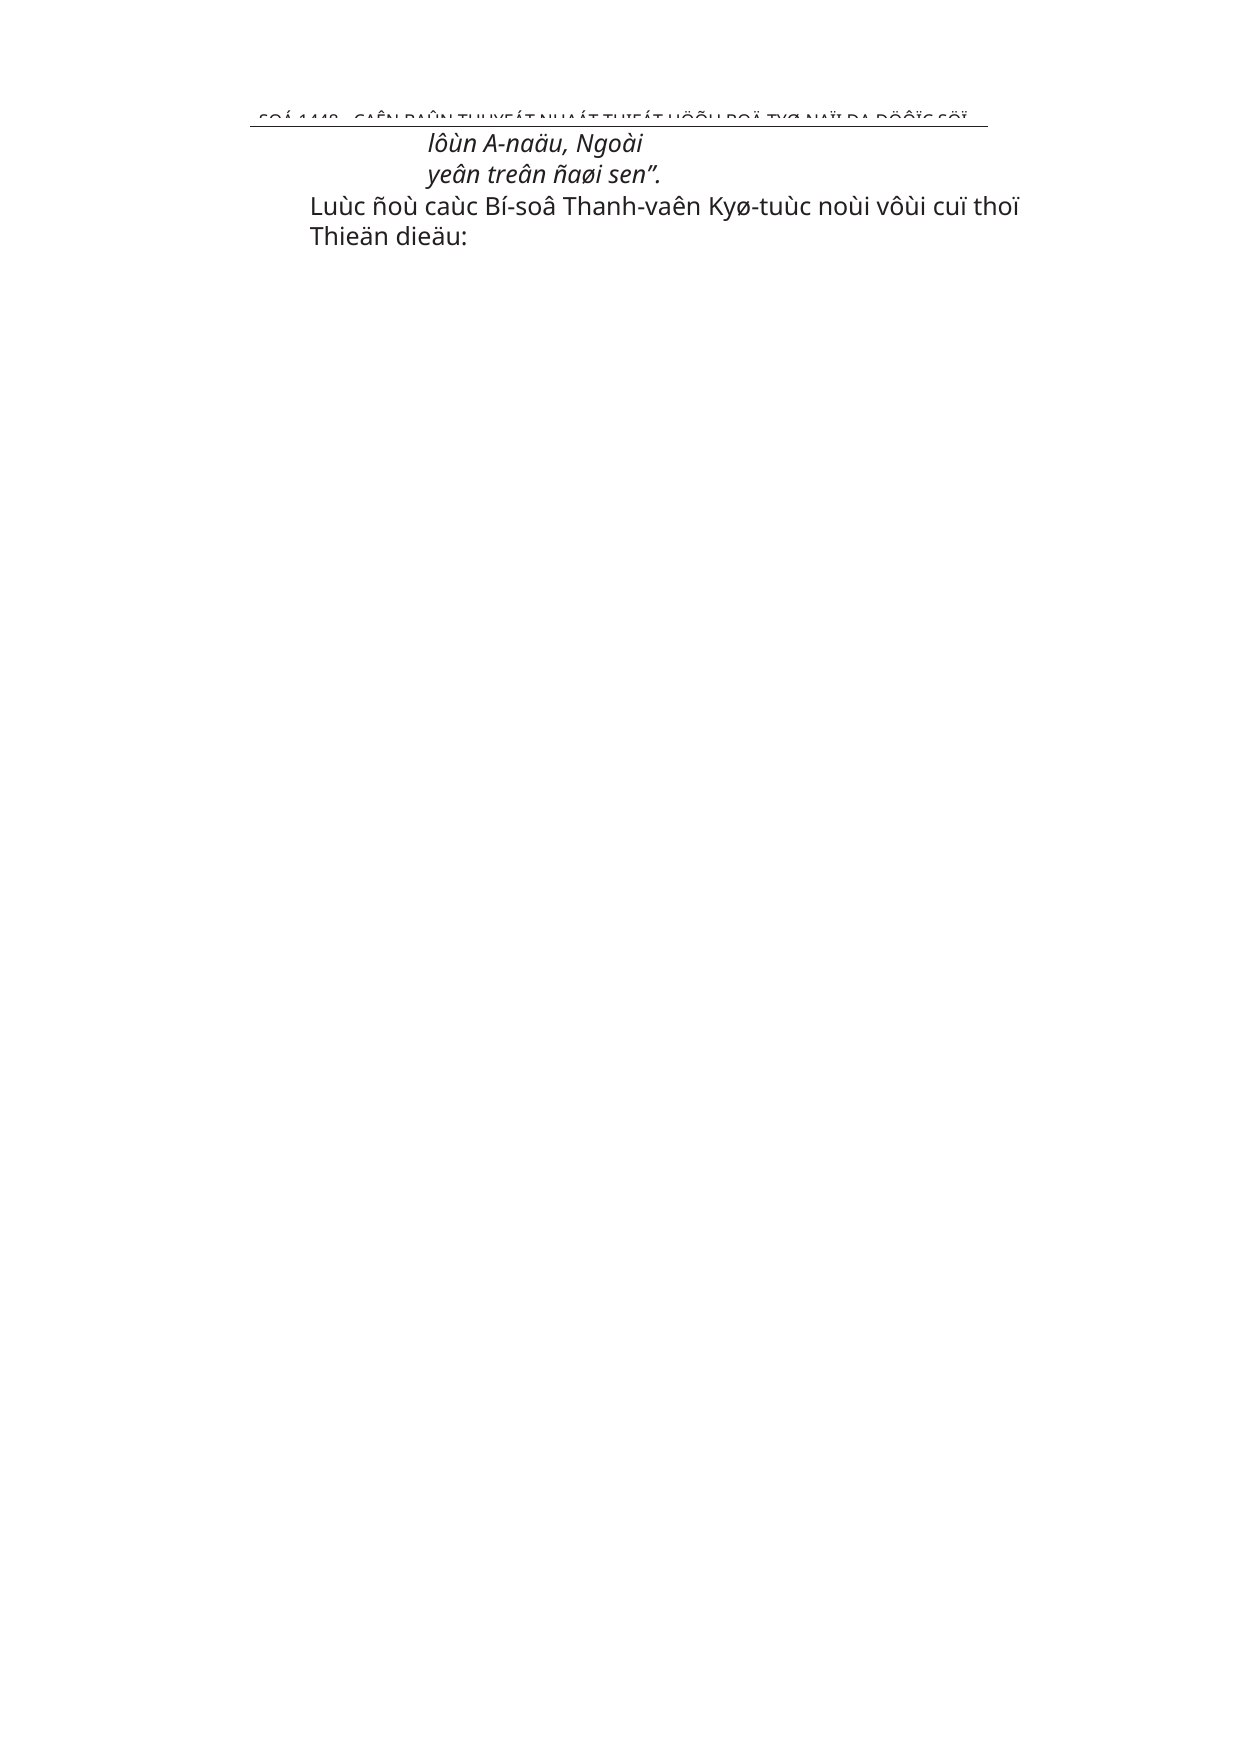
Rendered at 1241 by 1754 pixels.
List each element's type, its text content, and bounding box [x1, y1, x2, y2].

subtitle Luùc ñoù caùc Bí-soâ Thanh-vaên Kyø-tuùc noùi vôùi cuï thoï Thieän dieäu: [309, 191, 1065, 252]
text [428, 127, 676, 191]
